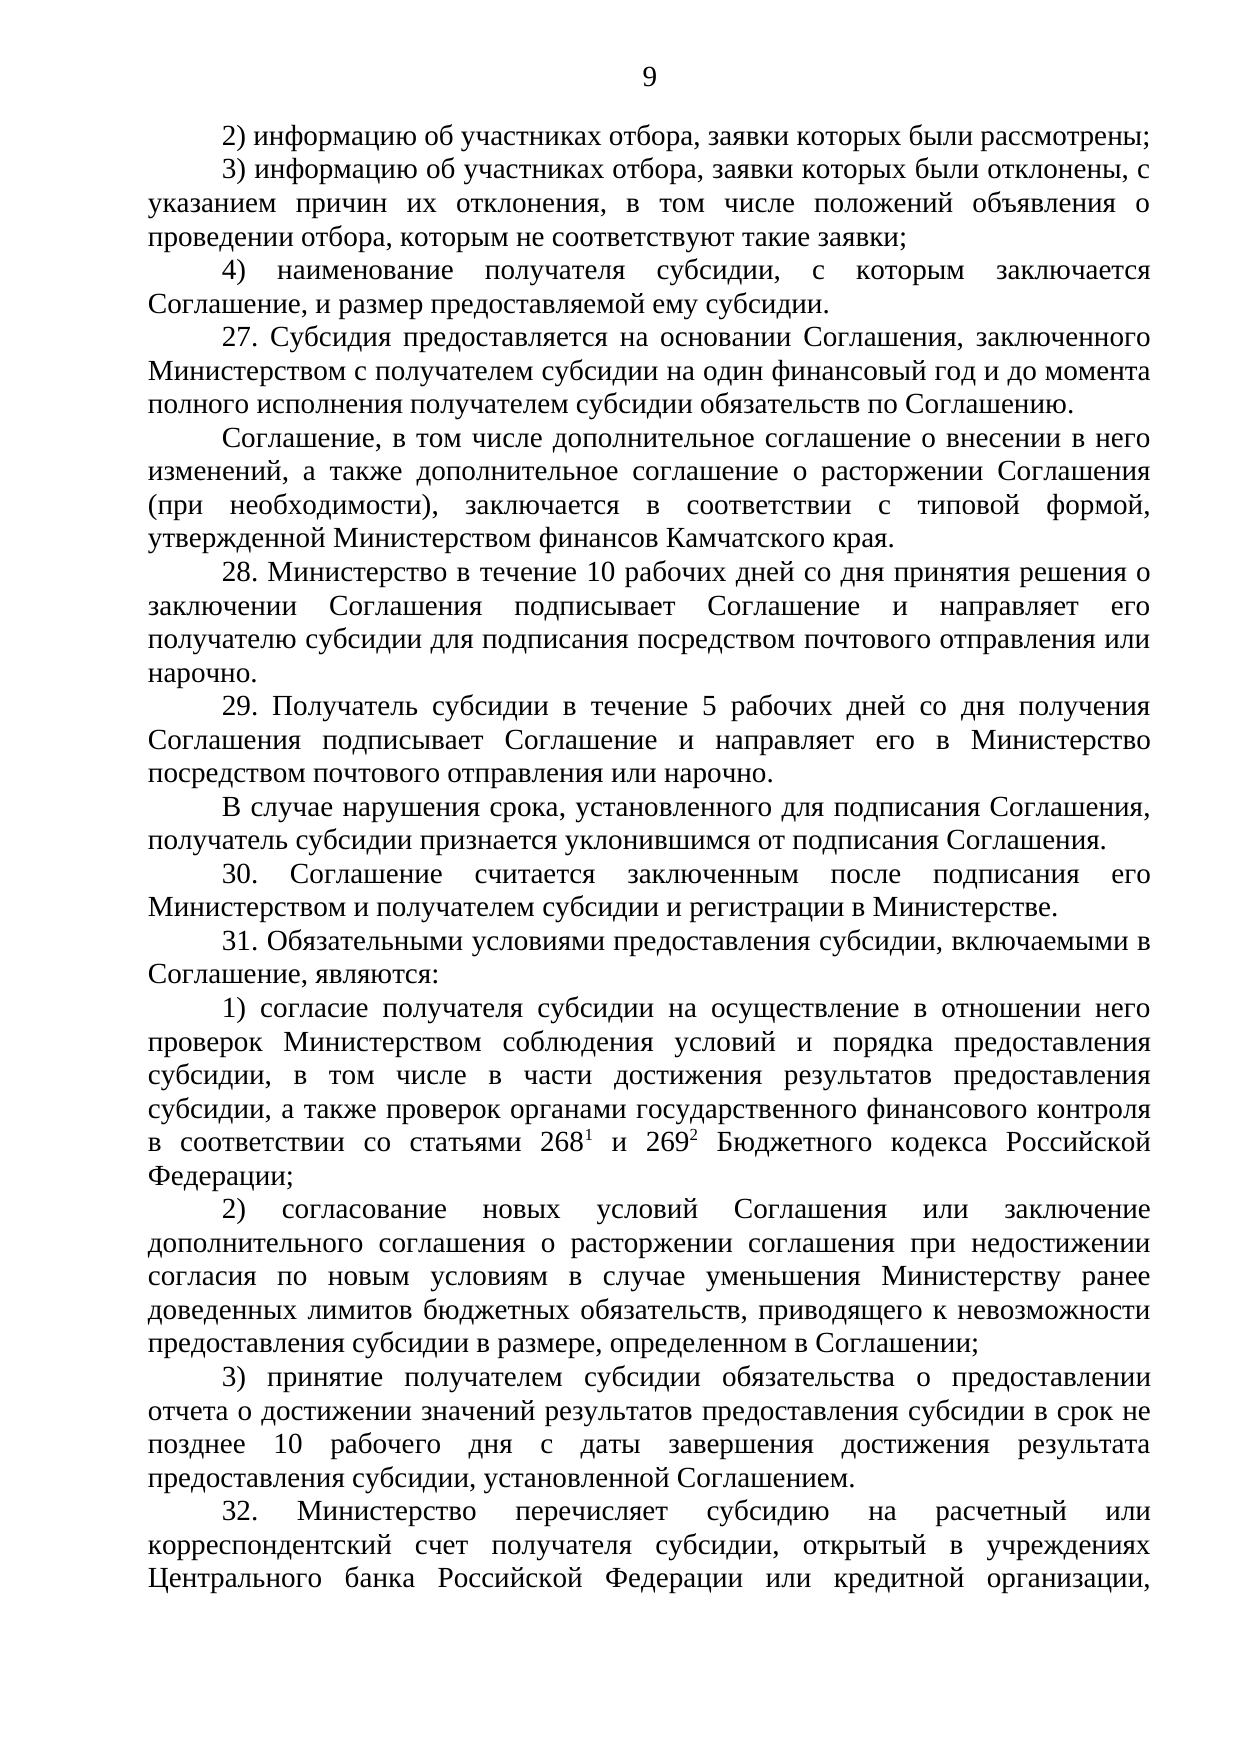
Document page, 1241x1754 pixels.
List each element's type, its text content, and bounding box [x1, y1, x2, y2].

text 2) согласование новых условий Соглашения или заключение дополнительного соглашения о расторжении соглашения при недостижении согласия по новым условиям в случае уменьшения Министерству ранее доведенных лимитов бюджетных обязательств, приводящего к невозможности предоставления субсидии в размере, определенном в Соглашении; [148, 1191, 1152, 1359]
text 28. Министерство в течение 10 рабочих дней со дня принятия решения о заключении Соглашения подписывает Соглашение и направляет его получателю субсидии для подписания посредством почтового отправления или нарочно. [148, 554, 1152, 688]
text 1) согласие получателя субсидии на осуществление в отношении него проверок Министерством соблюдения условий и порядка предоставления субсидии, в том числе в части достижения результатов предоставления субсидии, а также проверок органами государственного финансового контроля в соответствии со статьями 2681 и 2692 Бюджетного кодекса Российской Федерации; [148, 990, 1152, 1191]
text 27. Субсидия предоставляется на основании Соглашения, заключенного Министерством с получателем субсидии на один финансовый год и до момента полного исполнения получателем субсидии обязательств по Соглашению. [148, 319, 1152, 420]
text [148, 1493, 1152, 1594]
text 30. Соглашение считается заключенным после подписания его Министерством и получателем субсидии и регистрации в Министерстве. [148, 856, 1152, 923]
text 3) информацию об участниках отбора, заявки которых были отклонены, с указанием причин их отклонения, в том числе положений объявления о проведении отбора, которым не соответствуют такие заявки; [148, 152, 1152, 252]
text 29. Получатель субсидии в течение 5 рабочих дней со дня получения Соглашения подписывает Соглашение и направляет его в Министерство посредством почтового отправления или нарочно. [148, 688, 1152, 789]
text 2) информацию об участниках отбора, заявки которых были рассмотрены; [148, 118, 1152, 152]
text 31. Обязательными условиями предоставления субсидии, включаемыми в Соглашение, являются: [148, 923, 1152, 990]
text Соглашение, в том числе дополнительное соглашение о внесении в него изменений, а также дополнительное соглашение о расторжении Соглашения (при необходимости), заключается в соответствии с типовой формой, утвержденной Министерством финансов Камчатского края. [148, 420, 1152, 554]
text 3) принятие получателем субсидии обязательства о предоставлении отчета о достижении значений результатов предоставления субсидии в срок не позднее 10 рабочего дня с даты завершения достижения результата предоставления субсидии, установленной Соглашением. [148, 1359, 1152, 1493]
text 4) наименование получателя субсидии, с которым заключается Соглашение, и размер предоставляемой ему субсидии. [148, 252, 1152, 319]
text В случае нарушения срока, установленного для подписания Соглашения, получатель субсидии признается уклонившимся от подписания Соглашения. [148, 789, 1152, 856]
